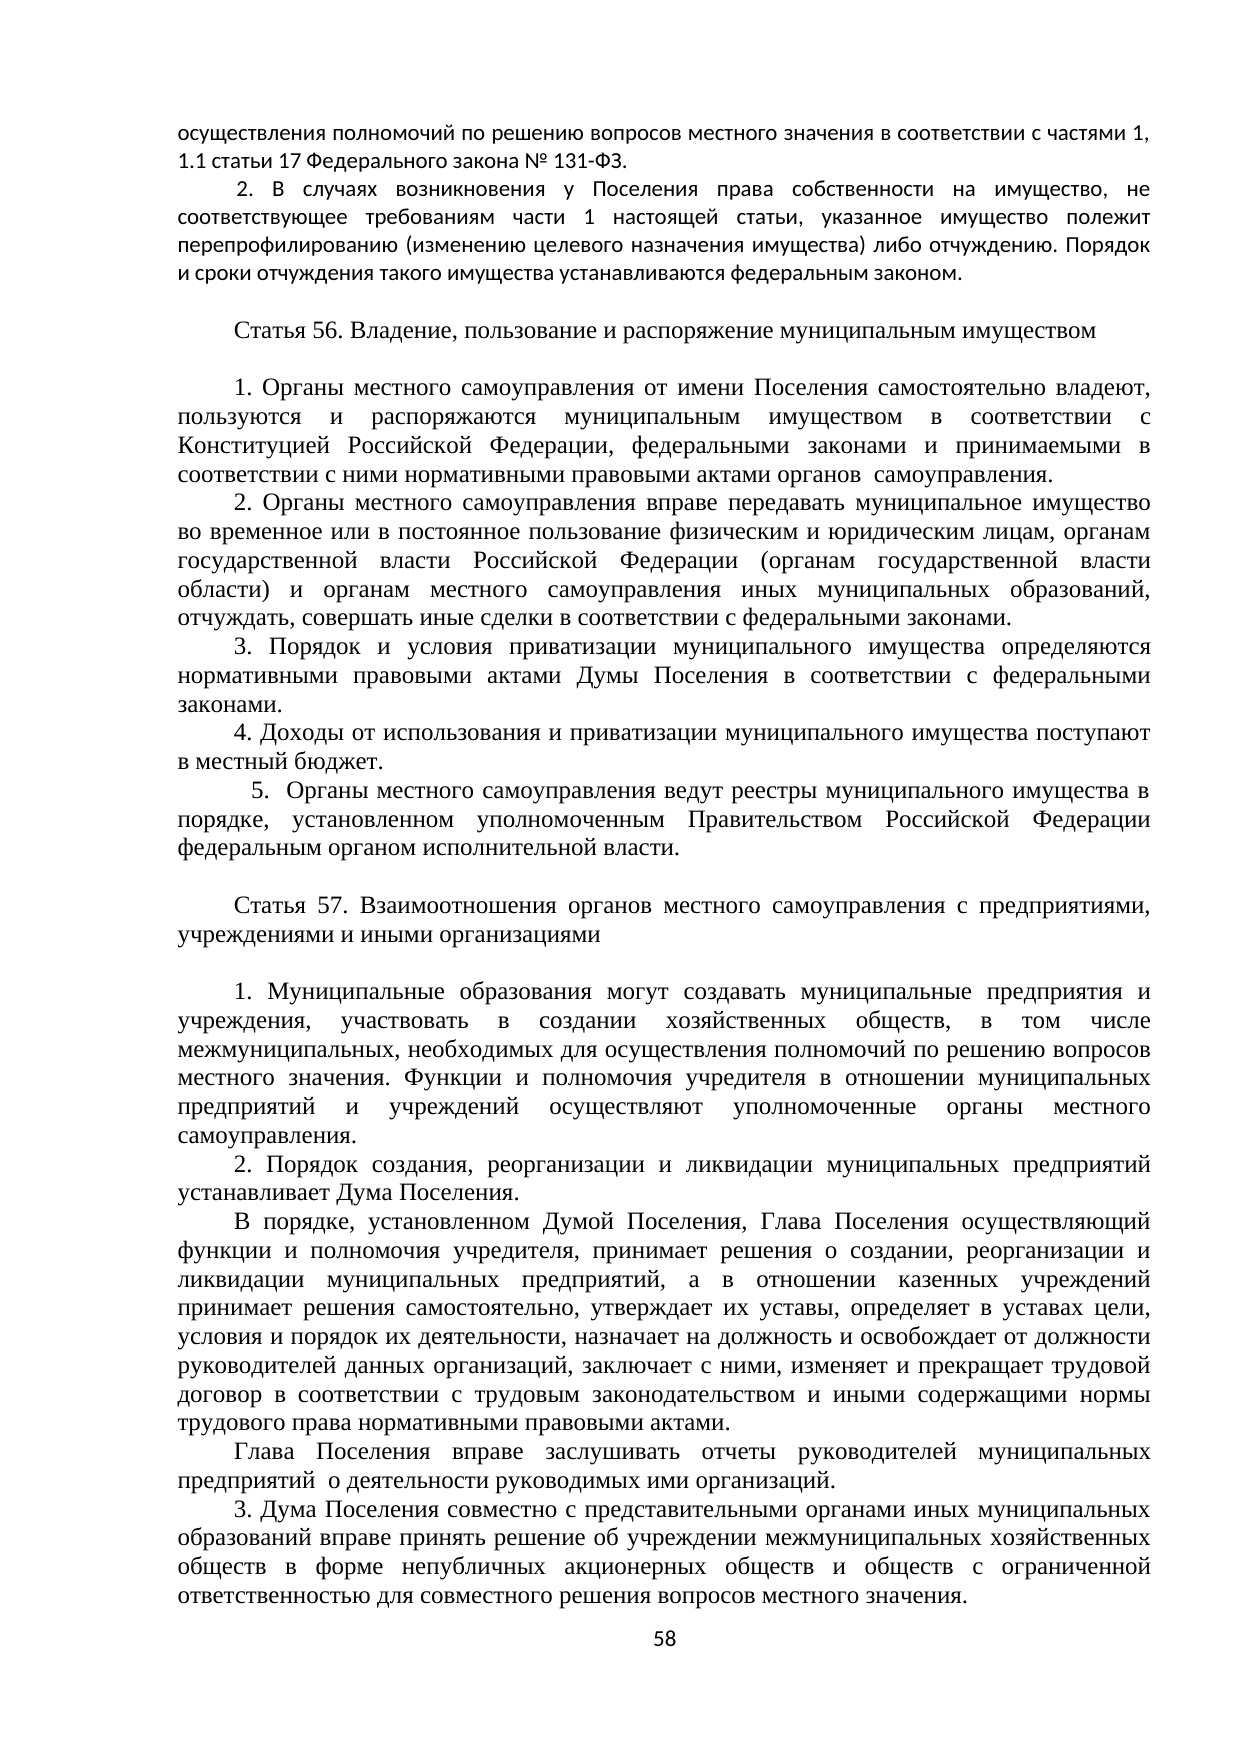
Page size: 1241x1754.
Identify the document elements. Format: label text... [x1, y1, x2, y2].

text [177, 118, 1152, 174]
text 3. Порядок и условия приватизации муниципального имущества определяются нормативными правовыми актами Думы Поселения в соответствии с федеральными законами. [177, 631, 1152, 717]
text 2. В случаях возникновения у Поселения права собственности на имущество, не соответствующее требованиям части 1 настоящей статьи, указанное имущество полежит перепрофилированию (изменению целевого назначения имущества) либо отчуждению. Порядок и сроки отчуждения такого имущества устанавливаются федеральным законом. [177, 174, 1152, 286]
text 1. Органы местного самоуправления от имени Поселения самостоятельно владеют, пользуются и распоряжаются муниципальным имуществом в соответствии с Конституцией Российской Федерации, федеральными законами и принимаемыми в соответствии с ними нормативными правовыми актами органов самоуправления. [177, 372, 1152, 487]
text 4. Доходы от использования и приватизации муниципального имущества поступают в местный бюджет. [177, 717, 1152, 775]
text 2. Порядок создания, реорганизации и ликвидации муниципальных предприятий устанавливает Дума Поселения. [177, 1149, 1152, 1206]
text Статья 56. Владение, пользование и распоряжение муниципальным имуществом [177, 315, 1152, 344]
text 2. Органы местного самоуправления вправе передавать муниципальное имущество во временное или в постоянное пользование физическим и юридическим лицам, органам государственной власти Российской Федерации (органам государственной власти области) и органам местного самоуправления иных муниципальных образований, отчуждать, совершать иные сделки в соответствии с федеральными законами. [177, 487, 1152, 631]
text Глава Поселения вправе заслушивать отчеты руководителей муниципальных предприятий о деятельности руководимых ими организаций. [177, 1436, 1152, 1494]
text 1. Муниципальные образования могут создавать муниципальные предприятия и учреждения, участвовать в создании хозяйственных обществ, в том числе межмуниципальных, необходимых для осуществления полномочий по решению вопросов местного значения. Функции и полномочия учредителя в отношении муниципальных предприятий и учреждений осуществляют уполномоченные органы местного самоуправления. [177, 976, 1152, 1149]
text 5. Органы местного самоуправления ведут реестры муниципального имущества в порядке, установленном уполномоченным Правительством Российской Федерации федеральным органом исполнительной власти. [177, 775, 1152, 861]
text 3. Дума Поселения совместно с представительными органами иных муниципальных образований вправе принять решение об учреждении межмуниципальных хозяйственных обществ в форме непубличных акционерных обществ и обществ с ограниченной ответственностью для совместного решения вопросов местного значения. [177, 1494, 1152, 1609]
text В порядке, установленном Думой Поселения, Глава Поселения осуществляющий функции и полномочия учредителя, принимает решения о создании, реорганизации и ликвидации муниципальных предприятий, а в отношении казенных учреждений принимает решения самостоятельно, утверждает их уставы, определяет в уставах цели, условия и порядок их деятельности, назначает на должность и освобождает от должности руководителей данных организаций, заключает с ними, изменяет и прекращает трудовой договор в соответствии с трудовым законодательством и иными содержащими нормы трудового права нормативными правовыми актами. [177, 1206, 1152, 1436]
text Статья 57. Взаимоотношения органов местного самоуправления с предприятиями, учреждениями и иными организациями [177, 890, 1152, 947]
